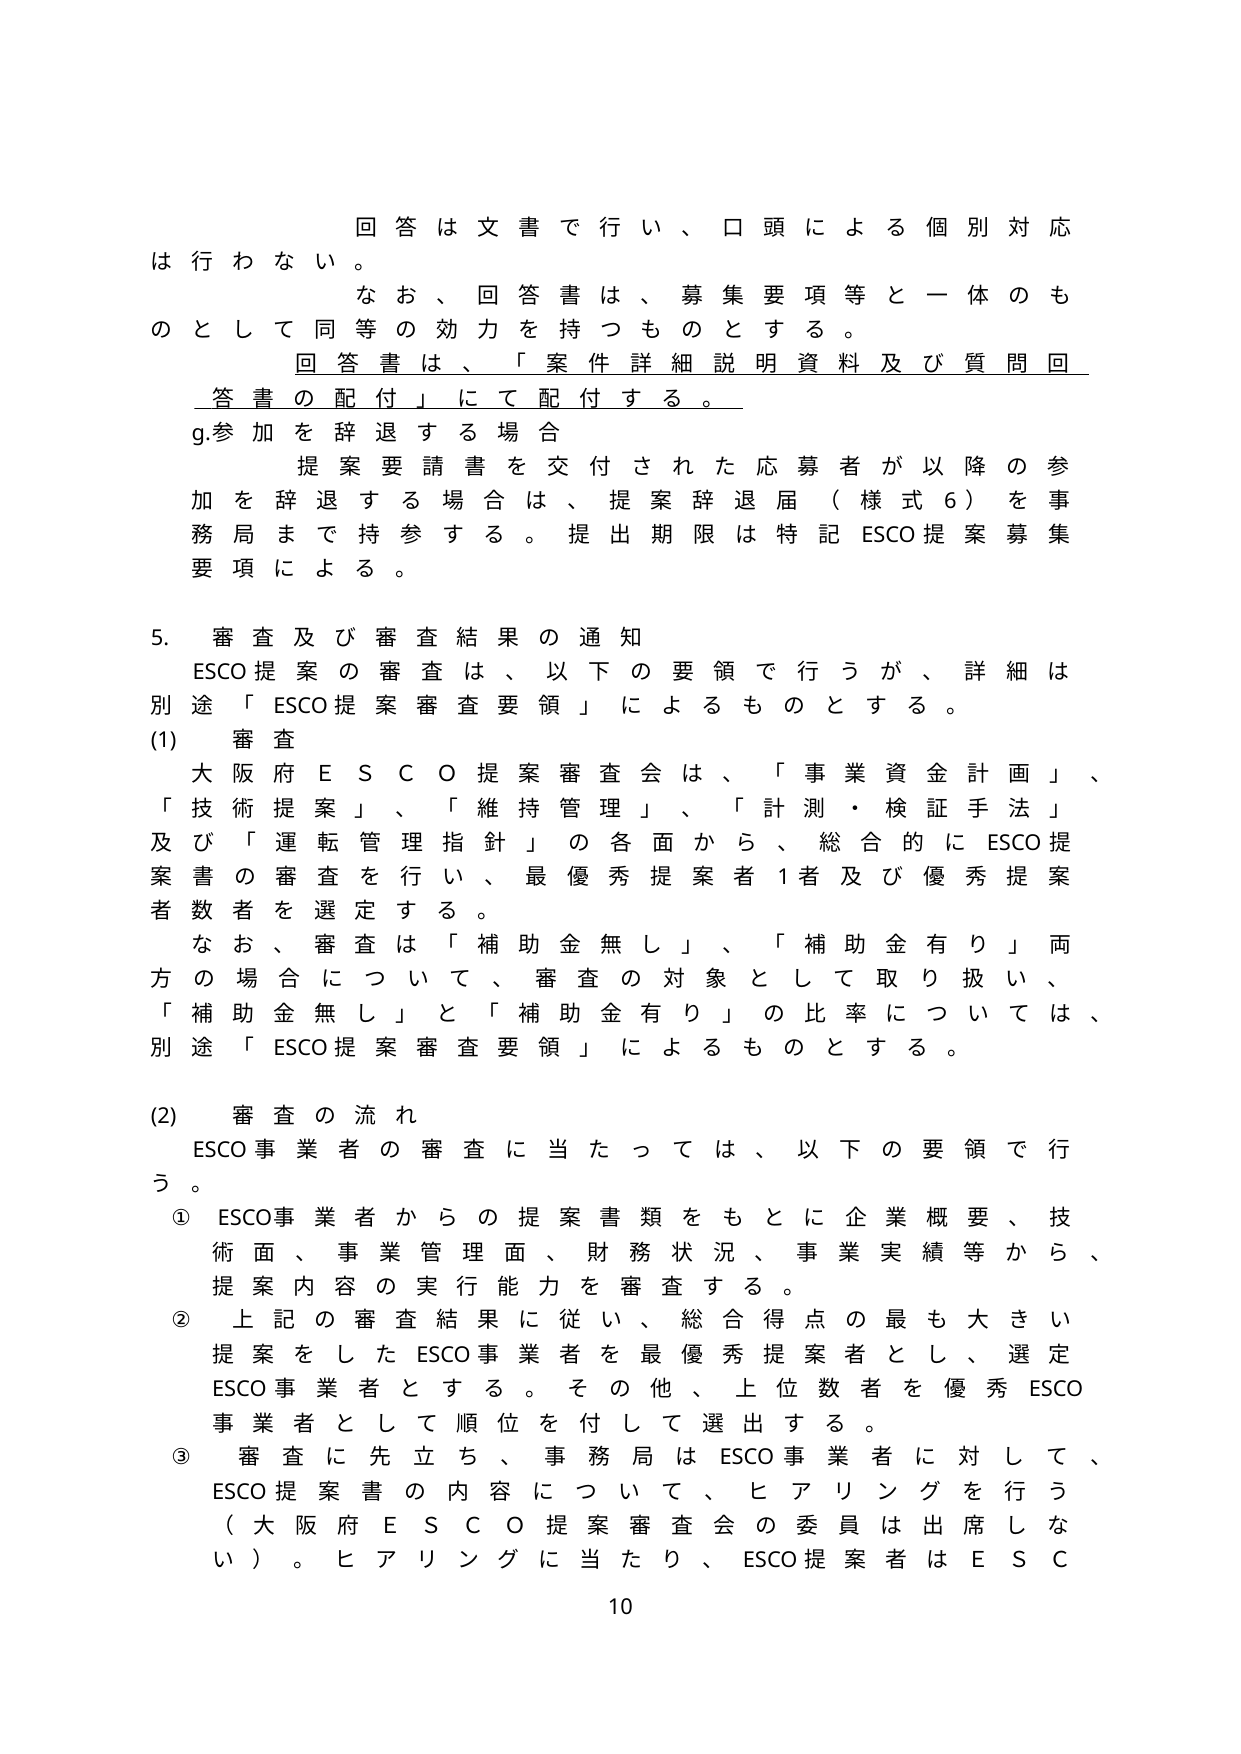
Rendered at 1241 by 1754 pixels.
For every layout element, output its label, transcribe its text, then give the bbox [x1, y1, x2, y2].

text ESCO提案の審査は、以下の要領で行うが、詳細は別途「ESCO提案審査要領」によるものとする。 [151, 653, 1090, 721]
text なお、審査は「補助金無し」、「補助金有り」両方の場合について、審査の対象として取り扱い、「補助金無し」と「補助金有り」の比率については、別途「ESCO提案審査要領」によるものとする。 [151, 926, 1090, 1063]
subtitle (1) 審査 [151, 721, 1090, 755]
text なお、回答書は、募集要項等と一体のものとして同等の効力を持つものとする。 [151, 277, 1090, 345]
text ESCO事業者の審査に当たっては、以下の要領で行う。 [151, 1131, 1090, 1199]
text 提案要請書を交付された応募者が以降の参加を辞退する場合は、提案辞退届（様式6）を事務局まで持参する。提出期限は特記ESCO提案募集要項による。 [151, 448, 1090, 584]
subtitle (2) 審査の流れ [151, 1097, 1090, 1131]
list 上記の審査結果に従い、総合得点の最も大きい提案をしたESCO事業者を最優秀提案者とし、選定ESCO事業者とする。その他、上位数者を優秀ESCO事業者として順位を付して選出する。 [171, 1302, 1090, 1438]
text 回答は文書で行い、口頭による個別対応は行わない。 [151, 208, 1090, 277]
text g.参加を辞退する場合 [151, 413, 1090, 448]
text 大阪府ＥＳＣＯ提案審査会は、「事業資金計画」、「技術提案」、「維持管理」、「計測・検証手法」及び「運転管理指針」の各面から、総合的にESCO提案書の審査を行い、最優秀提案者1者及び優秀提案者数者を選定する。 [151, 755, 1090, 926]
text 回答書は、「案件詳細説明資料及び質問回答書の配付」にて配付する。 [194, 345, 1090, 413]
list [171, 1438, 1090, 1575]
list ESCO事業者からの提案書類をもとに企業概要、技術面、事業管理面、財務状況、事業実績等から、提案内容の実行能力を審査する。 [171, 1199, 1090, 1302]
subtitle 5. 審査及び審査結果の通知 [151, 618, 1090, 653]
